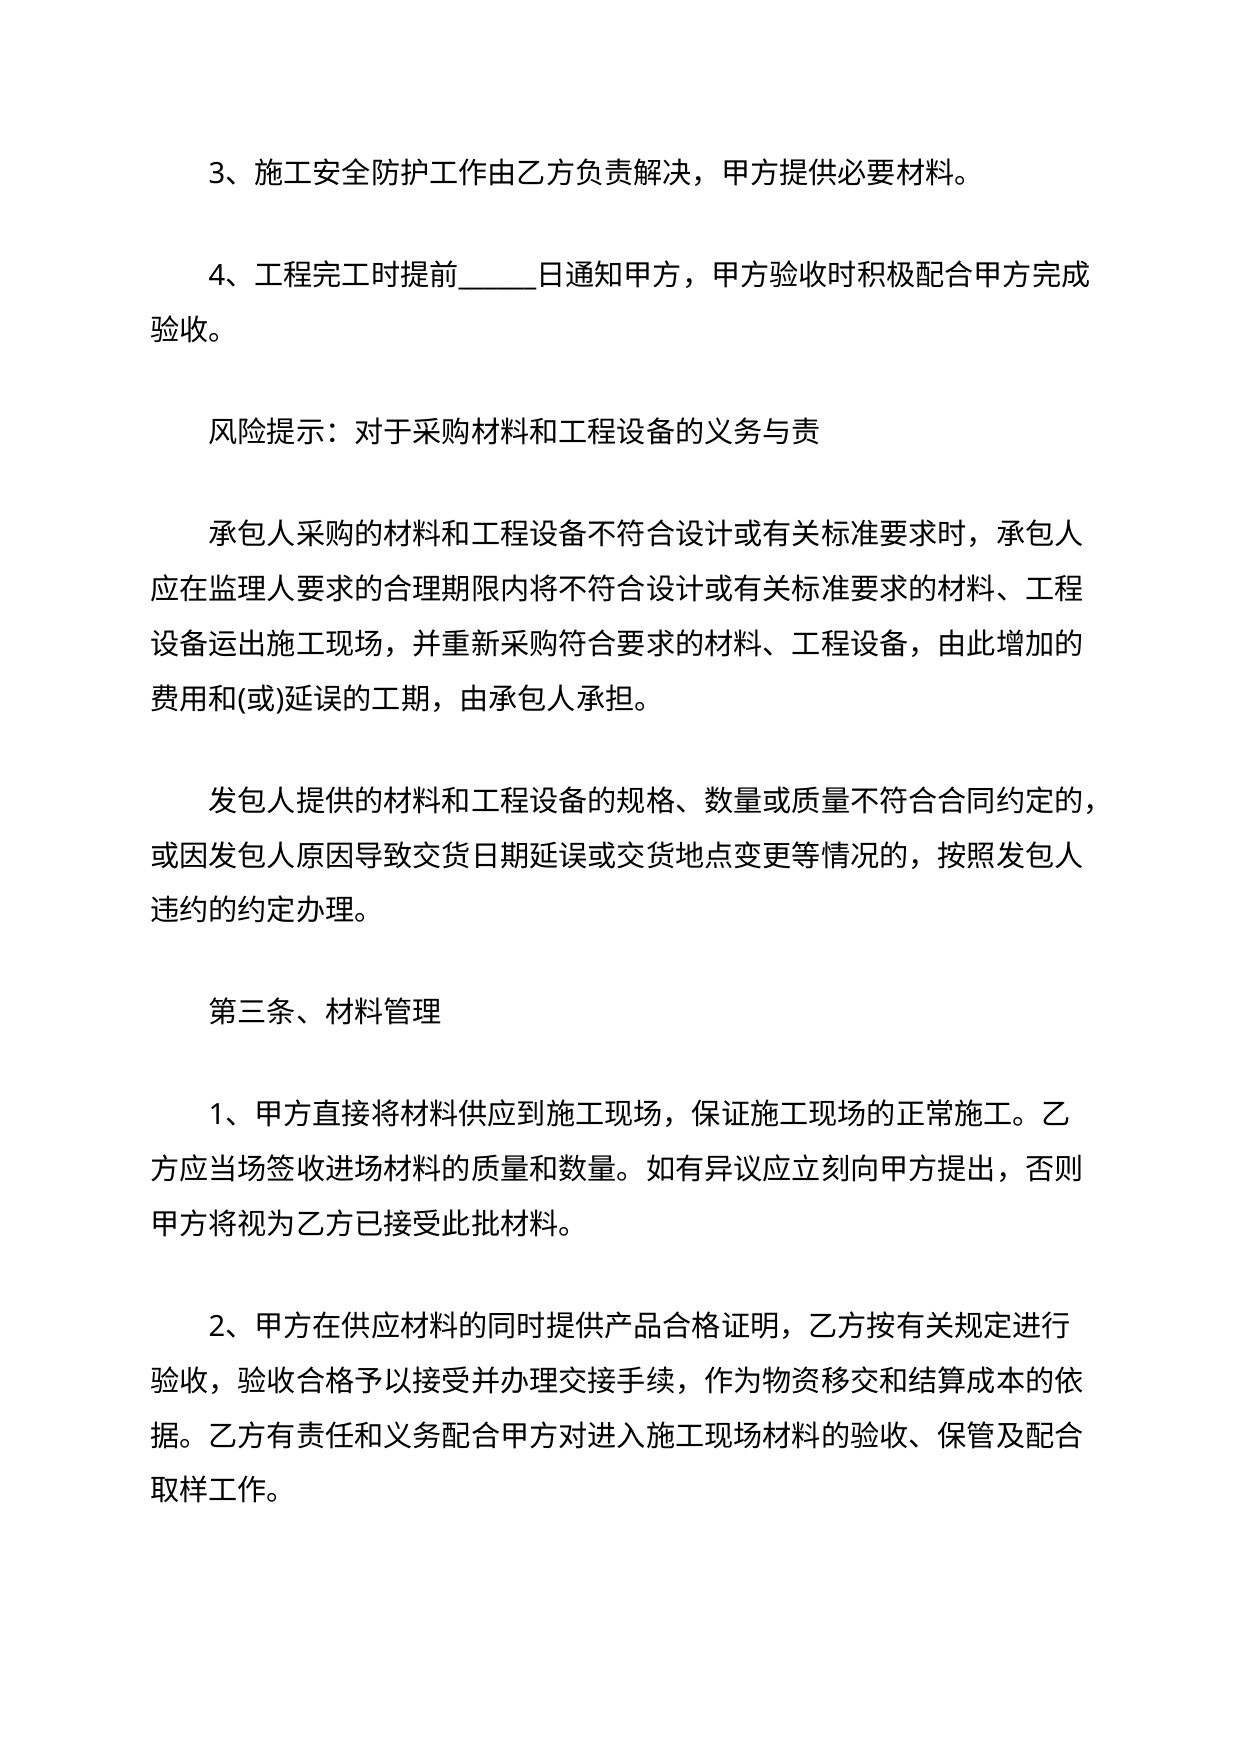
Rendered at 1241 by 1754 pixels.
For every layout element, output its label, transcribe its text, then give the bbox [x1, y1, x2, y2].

text 1、甲方直接将材料供应到施工现场，保证施工现场的正常施工。乙方应当场签收进场材料的质量和数量。如有异议应立刻向甲方提出，否则甲方将视为乙方已接受此批材料。 [150, 1091, 1090, 1243]
text 第三条、材料管理 [150, 989, 1090, 1031]
text 发包人提供的材料和工程设备的规格、数量或质量不符合合同约定的，或因发包人原因导致交货日期延误或交货地点变更等情况的，按照发包人违约的约定办理。 [150, 777, 1090, 929]
text 承包人采购的材料和工程设备不符合设计或有关标准要求时，承包人应在监理人要求的合理期限内将不符合设计或有关标准要求的材料、工程设备运出施工现场，并重新采购符合要求的材料、工程设备，由此增加的费用和(或)延误的工期，由承包人承担。 [150, 511, 1090, 718]
text 3、施工安全防护工作由乙方负责解决，甲方提供必要材料。 [150, 150, 1090, 192]
text 风险提示：对于采购材料和工程设备的义务与责 [150, 409, 1090, 451]
text 2、甲方在供应材料的同时提供产品合格证明，乙方按有关规定进行验收，验收合格予以接受并办理交接手续，作为物资移交和结算成本的依据。乙方有责任和义务配合甲方对进入施工现场材料的验收、保管及配合取样工作。 [150, 1302, 1090, 1509]
text 4、工程完工时提前______日通知甲方，甲方验收时积极配合甲方完成验收。 [150, 252, 1090, 349]
